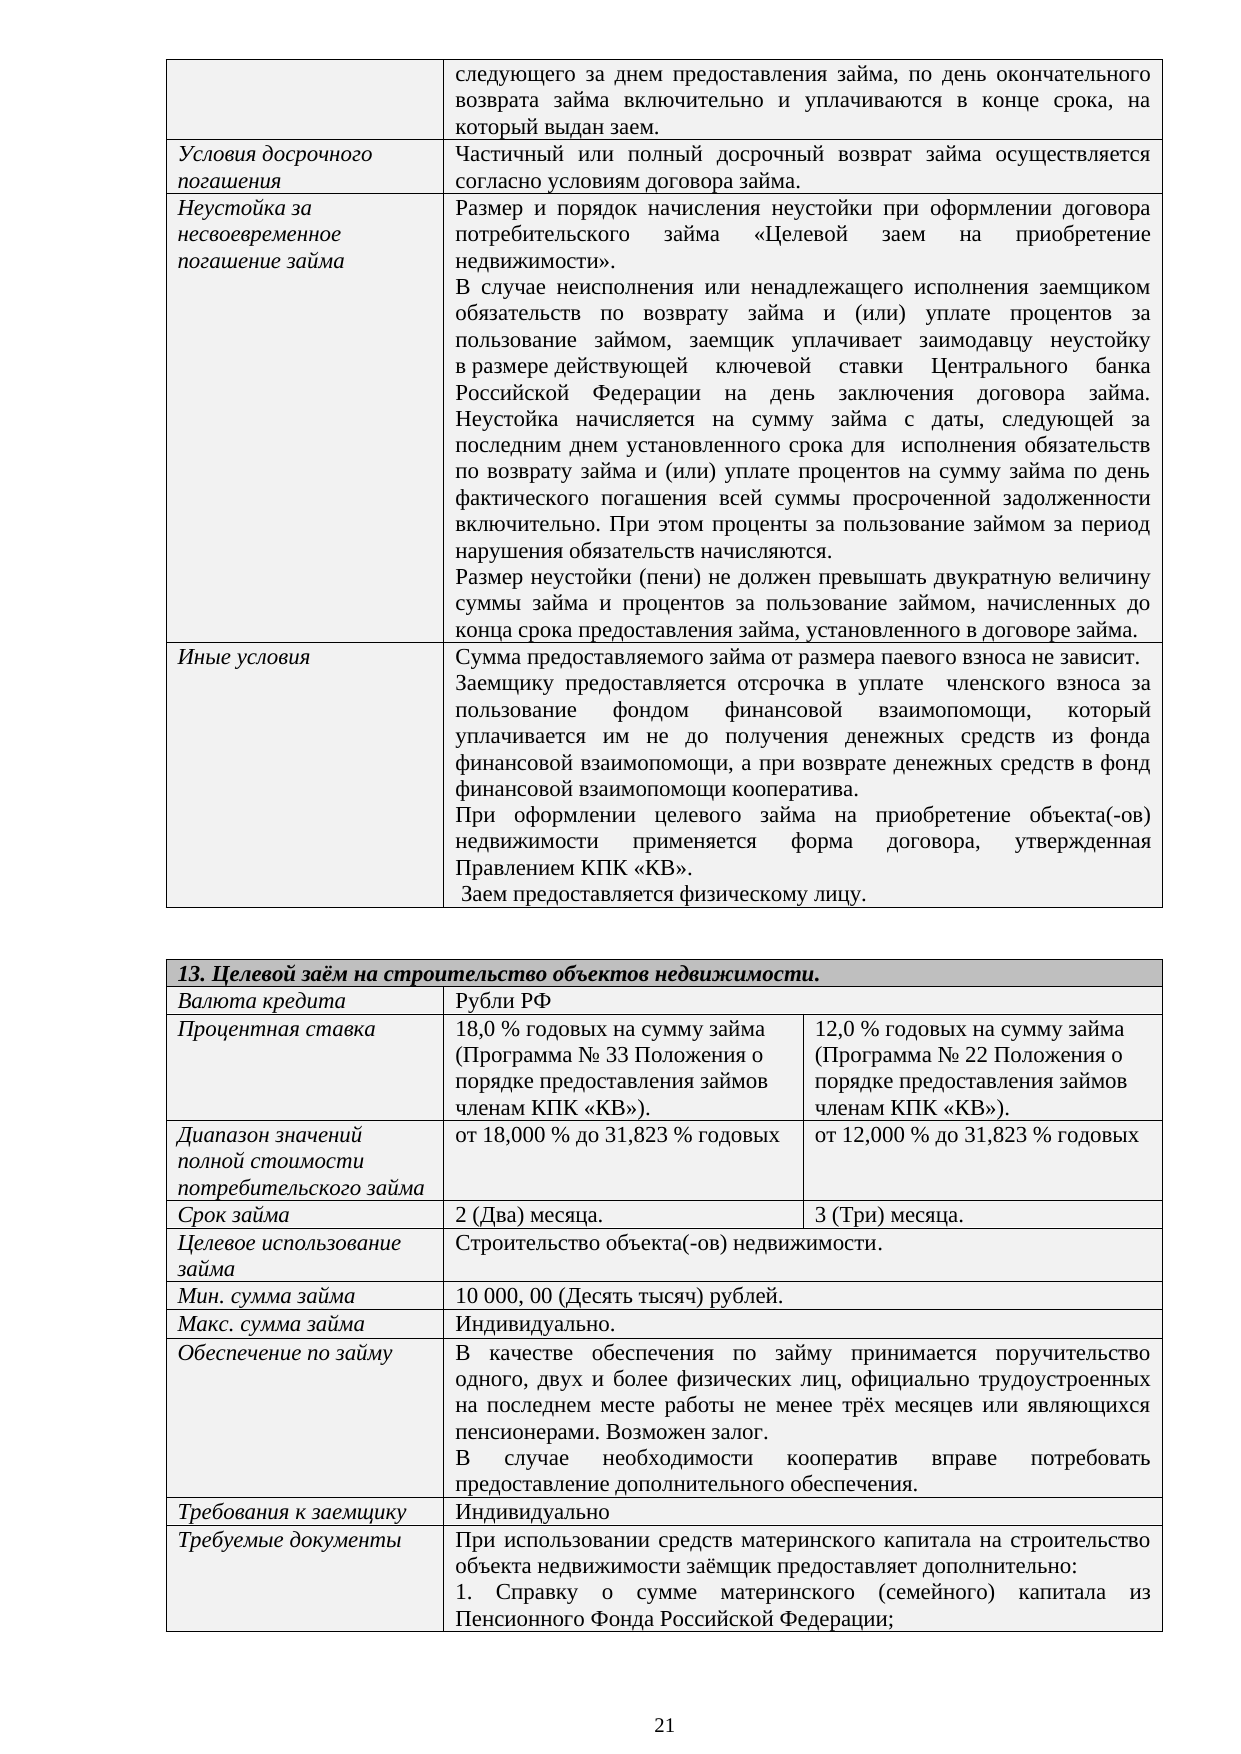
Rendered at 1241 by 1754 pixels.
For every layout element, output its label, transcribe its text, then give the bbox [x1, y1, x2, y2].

table_cell 3 (Три) месяца. [804, 1201, 1162, 1227]
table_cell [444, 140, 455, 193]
table_cell Иные условия [167, 643, 443, 907]
table_cell Обеспечение по займу [167, 1339, 443, 1497]
table_cell Валюта кредита [167, 987, 443, 1013]
table_cell Мин. cумма займа [167, 1282, 443, 1309]
table_cell Срок займа [167, 1201, 443, 1227]
table_cell 10 000, 00 (Десять тысяч) рублей. [444, 1282, 1162, 1309]
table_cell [444, 60, 1162, 139]
table_cell 12,0 % годовых на сумму займа (Программа № 22 Положения о порядке предоставления займов членам КПК «КВ»). [804, 1015, 1162, 1120]
table_cell 2 (Два) месяца. [444, 1201, 803, 1227]
table_cell 18,0 % годовых на сумму займа (Программа № 33 Положения о порядке предоставления займов членам КПК «КВ»). [444, 1015, 803, 1120]
table_cell Рубли РФ [444, 987, 1162, 1013]
table_cell Размер и порядок начисления неустойки при оформлении договора потребительского займа «Целевой заем на приобретение недвижимости». В случае неисполнения или ненадлежащего исполнения заемщиком обязательств по возврату займа и (или) уплате процентов за пользование займом, заемщик уплачивает заимодавцу неустойку в размере действующей ключевой ставки Центрального банка Российской Федерации на день заключения договора займа. Неустойка начисляется на сумму займа с даты, следующей за последним днем установленного срока для исполнения обязательств по возврату займа и (или) уплате процентов на сумму займа по день фактического погашения всей суммы просроченной задолженности включительно. При этом проценты за пользование займом за период нарушения обязательств начисляются. Размер неустойки (пени) не должен превышать двукратную величину суммы займа и процентов за пользование займом, начисленных до конца срока предоставления займа, установленного в договоре займа. [444, 194, 1162, 642]
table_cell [444, 1526, 1162, 1631]
table_cell Индивидуально [444, 1498, 1162, 1524]
table_cell Индивидуально. [444, 1310, 1162, 1338]
table_cell Требуемые документы [167, 1526, 443, 1631]
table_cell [167, 60, 443, 139]
table_header 13. Целевой заём на строительство объектов недвижимости. [167, 960, 1162, 986]
table_cell Требования к заемщику [167, 1498, 443, 1524]
table_cell Строительство объекта(-ов) недвижимости. [444, 1229, 1162, 1281]
table_cell Целевое использование займа [167, 1229, 443, 1281]
table_cell от 12,000 % до 31,823 % годовых [804, 1121, 1162, 1200]
table_cell Неустойка за несвоевременное погашение займа [167, 194, 443, 642]
table_cell Частичный или полный досрочный возврат займа осуществляется согласно условиям договора займа. [801, 140, 1162, 193]
table_cell Макс. cумма займа [167, 1310, 443, 1338]
table_cell Диапазон значений полной стоимости потребительского займа [167, 1121, 443, 1200]
table_cell Условия досрочного погашения [167, 140, 443, 193]
table_cell Процентная ставка [167, 1015, 443, 1120]
table_cell от 18,000 % до 31,823 % годовых [444, 1121, 803, 1200]
table_cell Сумма предоставляемого займа от размера паевого взноса не зависит. Заемщику предоставляется отсрочка в уплате членского взноса за пользование фондом финансовой взаимопомощи, который уплачивается им не до получения денежных средств из фонда финансовой взаимопомощи, а при возврате денежных средств в фонд финансовой взаимопомощи кооператива. При оформлении целевого займа на приобретение объекта(-ов) недвижимости применяется форма договора, утвержденная Правлением КПК «КВ». Заем предоставляется физическому лицу. [444, 643, 1162, 907]
table_cell В качестве обеспечения по займу принимается поручительство одного, двух и более физических лиц, официально трудоустроенных на последнем месте работы не менее трёх месяцев или являющихся пенсионерами. Возможен залог. В случае необходимости кооператив вправе потребовать предоставление дополнительного обеспечения. [444, 1339, 1162, 1497]
